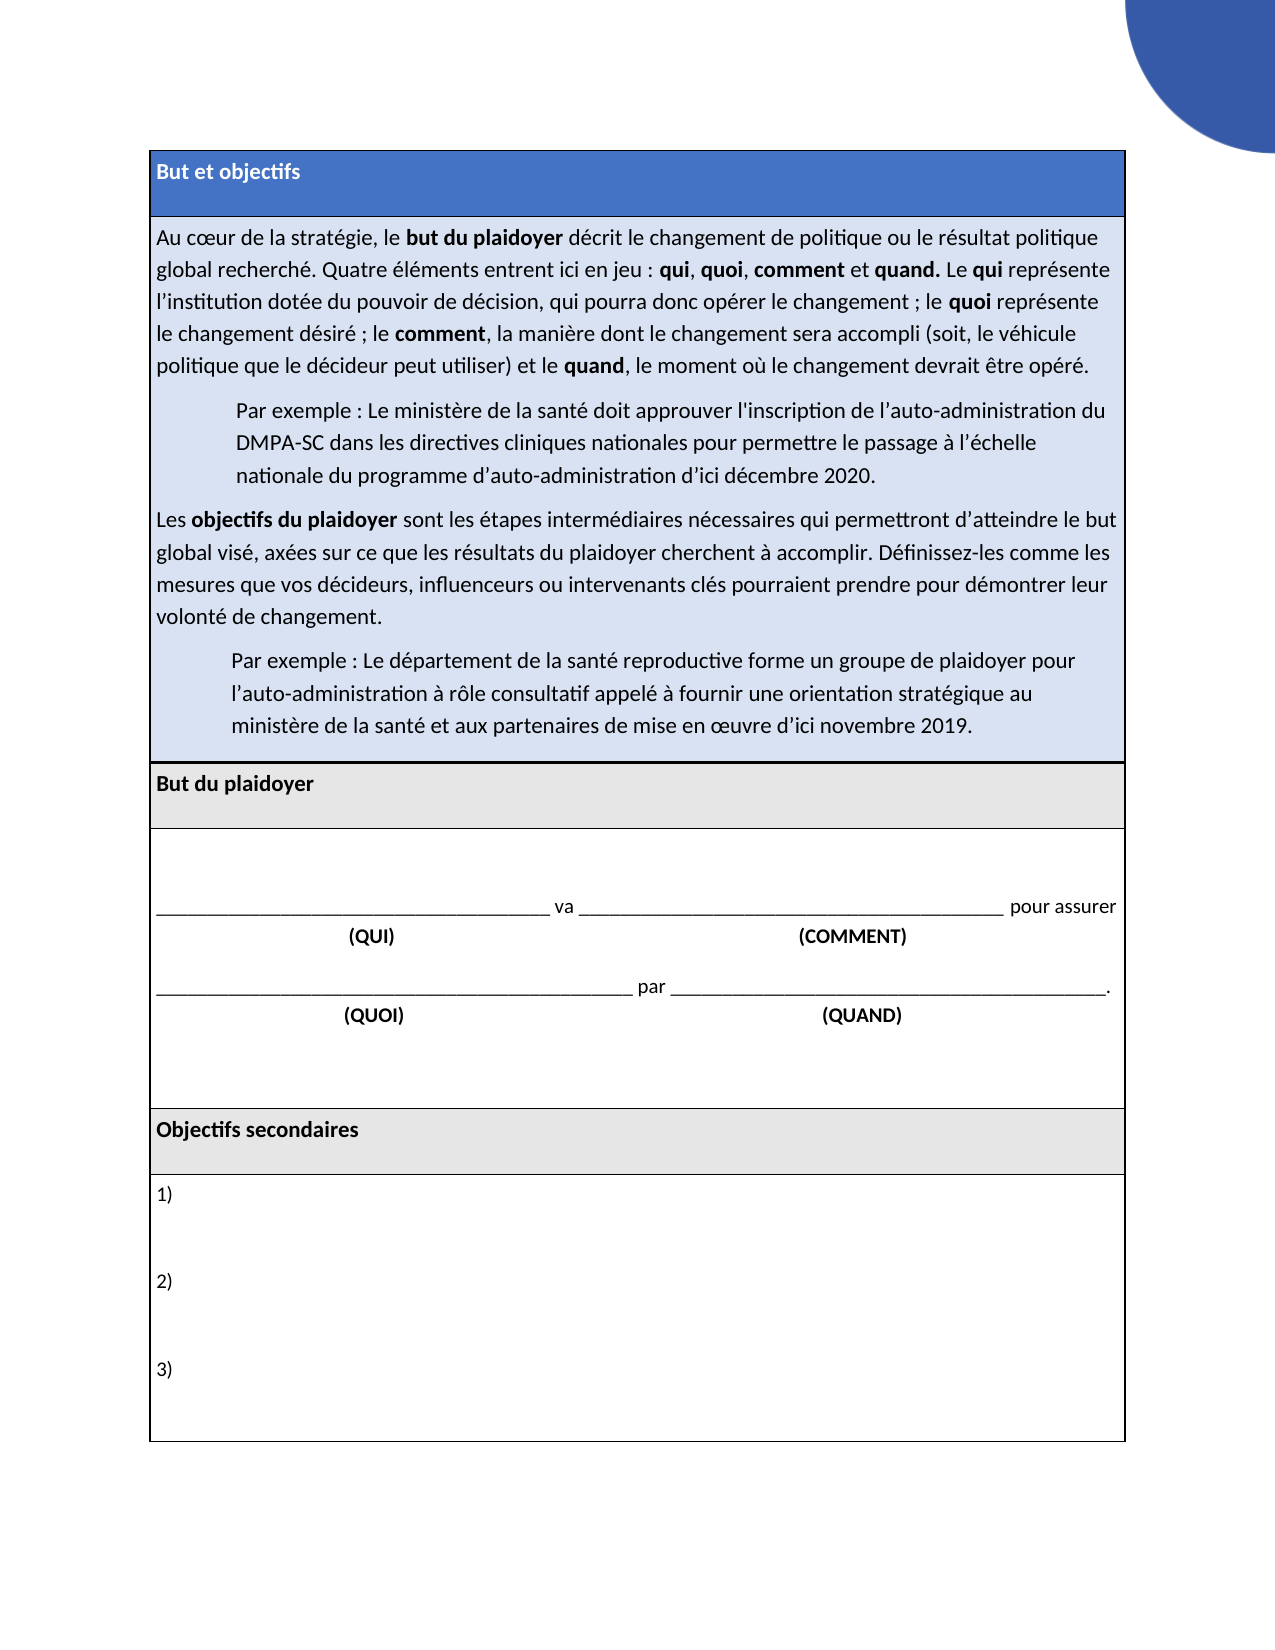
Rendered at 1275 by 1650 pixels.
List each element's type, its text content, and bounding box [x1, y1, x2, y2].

table_cell ______________________________________ va _________________________________________ pour assurer (QUI) (COMMENT) ______________________________________________ par __________________________________________. (QUOI) (QUAND) [151, 829, 1124, 1108]
table_cell But du plaidoyer [151, 764, 1124, 828]
picture [1114, 0, 1275, 161]
table_cell Objectifs secondaires [151, 1109, 1124, 1174]
table_cell Au cœur de la stratégie, le but du plaidoyer décrit le changement de politique ou le résultat politique global recherché. Quatre éléments entrent ici en jeu : qui, quoi, comment et quand. Le qui représente l’institution dotée du pouvoir de décision, qui pourra donc opérer le changement ; le quoi représente le changement désiré ; le comment, la manière dont le changement sera accompli (soit, le véhicule politique que le décideur peut utiliser) et le quand, le moment où le changement devrait être opéré. Par exemple : Le ministère de la santé doit approuver l'inscription de l’auto-administration du DMPA-SC dans les directives cliniques nationales pour permettre le passage à l’échelle nationale du programme d’auto-administration d’ici décembre 2020. Les objectifs du plaidoyer sont les étapes intermédiaires nécessaires qui permettront d’atteindre le but global visé, axées sur ce que les résultats du plaidoyer cherchent à accomplir. Définissez-les comme les mesures que vos décideurs, influenceurs ou intervenants clés pourraient prendre pour démontrer leur volonté de changement. Par exemple : Le département de la santé reproductive forme un groupe de plaidoyer pour l’auto-administration à rôle consultatif appelé à fournir une orientation stratégique au ministère de la santé et aux partenaires de mise en œuvre d’ici novembre 2019. [151, 217, 1124, 761]
table_cell 1) 2) 3) [151, 1175, 1124, 1441]
table_header But et objectifs [151, 151, 1124, 216]
